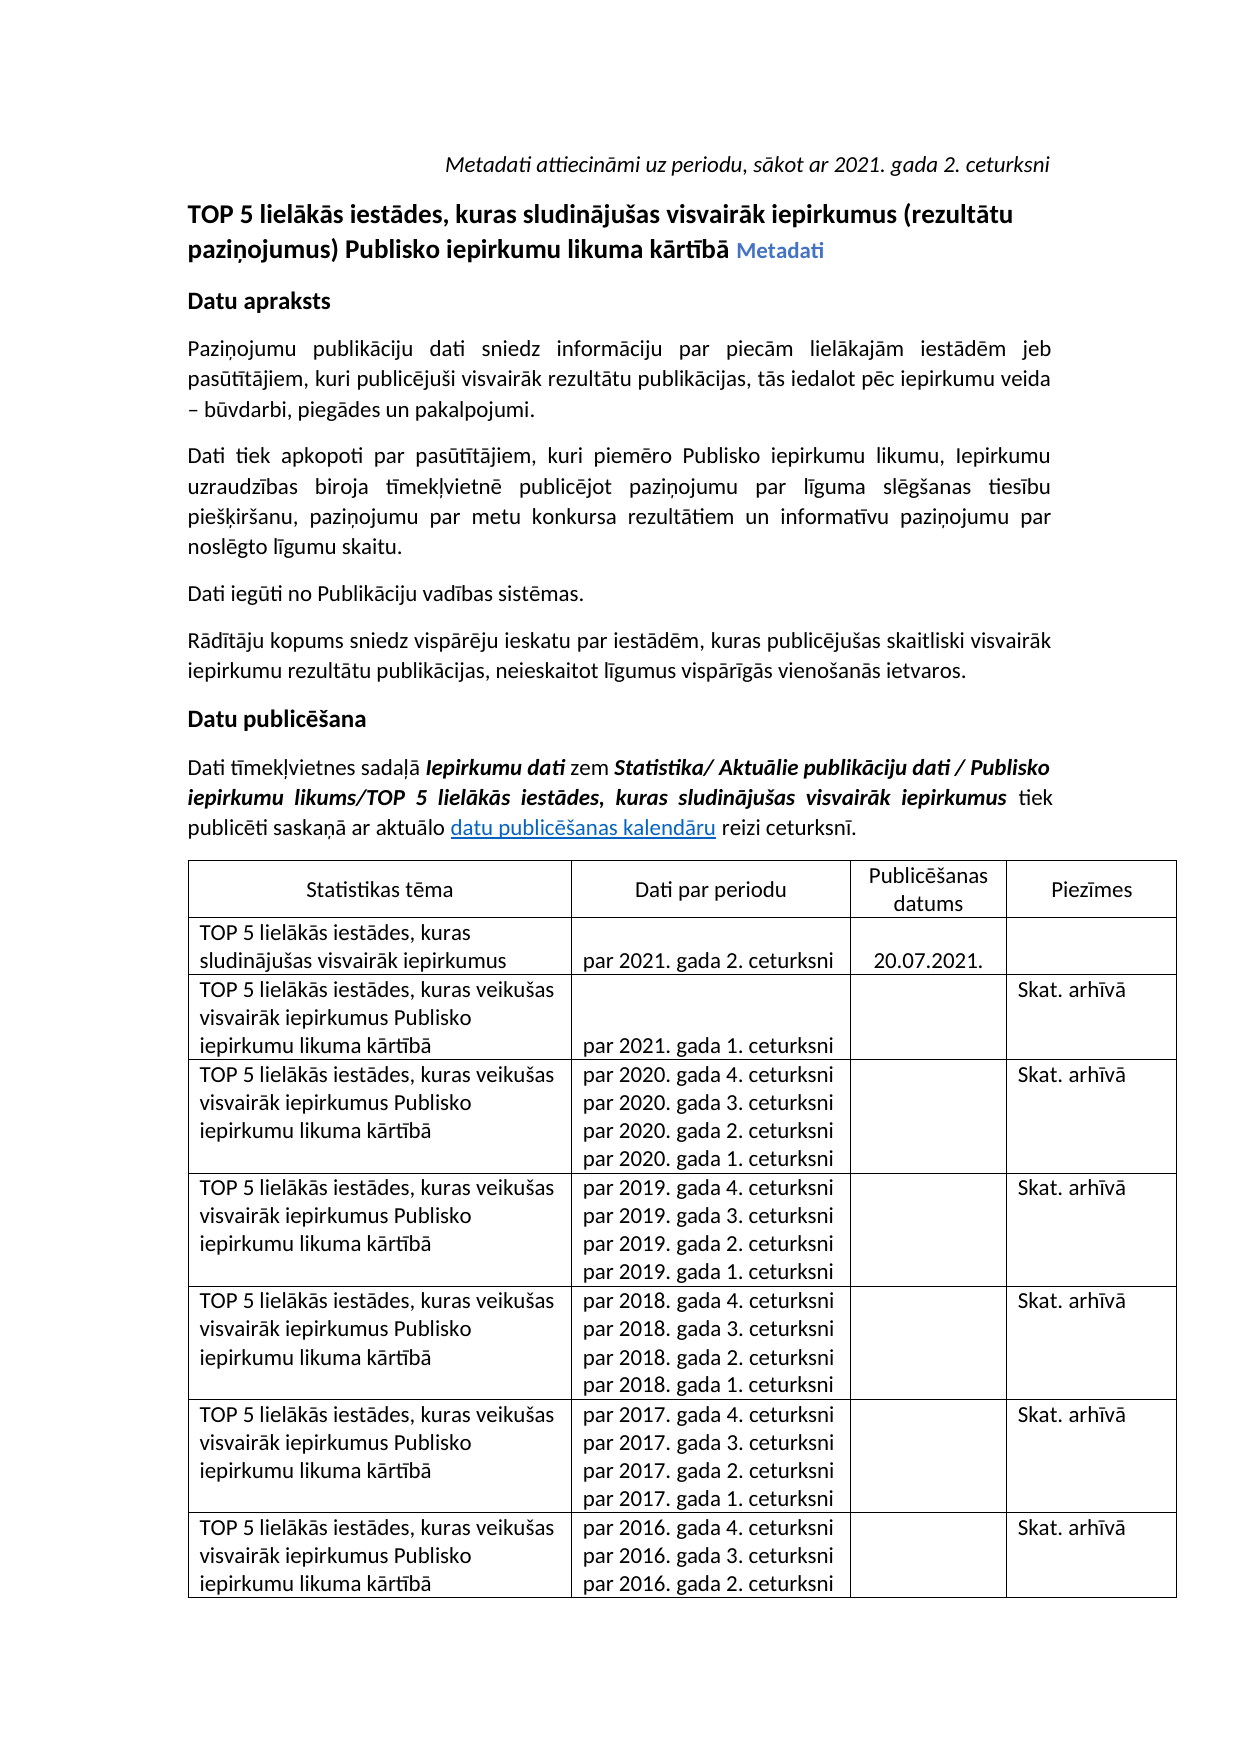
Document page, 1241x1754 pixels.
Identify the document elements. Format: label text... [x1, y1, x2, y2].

text Rādītāju kopums sniedz vispārēju ieskatu par iestādēm, kuras publicējušas skaitliski visvairāk iepirkumu rezultātu publikācijas, neieskaitot līgumus vispārīgās vienošanās ietvaros. [187, 626, 1053, 684]
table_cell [572, 1513, 850, 1597]
table_cell par 2017. gada 4. ceturksni par 2017. gada 3. ceturksni par 2017. gada 2. ceturksni par 2017. gada 1. ceturksni [572, 1400, 850, 1512]
table_cell Skat. arhīvā [1007, 1400, 1176, 1512]
table_cell [1007, 918, 1176, 974]
table_header Publicēšanas datums [851, 861, 1006, 917]
text Datu apraksts [187, 285, 1053, 315]
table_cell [189, 1513, 571, 1597]
text Metadati attiecināmi uz periodu, sākot ar 2021. gada 2. ceturksni [187, 150, 1053, 178]
table_cell Skat. arhīvā [1007, 1174, 1176, 1286]
table_cell par 2019. gada 4. ceturksni par 2019. gada 3. ceturksni par 2019. gada 2. ceturksni par 2019. gada 1. ceturksni [572, 1174, 850, 1286]
table_cell par 2021. gada 1. ceturksni [572, 975, 850, 1059]
text Dati iegūti no Publikāciju vadības sistēmas. [187, 579, 1053, 607]
text Datu publicēšana [187, 703, 1053, 734]
table_header Piezīmes [1007, 861, 1176, 917]
table_header Statistikas tēma [189, 861, 571, 917]
table_cell TOP 5 lielākās iestādes, kuras veikušas visvairāk iepirkumus Publisko iepirkumu likuma kārtībā [189, 975, 571, 1059]
table_cell [851, 1400, 1006, 1512]
table_cell Skat. arhīvā [1007, 1287, 1176, 1399]
table_cell Skat. arhīvā [1007, 1060, 1176, 1172]
table_cell par 2021. gada 2. ceturksni [572, 918, 850, 974]
table_cell Skat. arhīvā [1007, 975, 1176, 1059]
table_cell TOP 5 lielākās iestādes, kuras veikušas visvairāk iepirkumus Publisko iepirkumu likuma kārtībā [189, 1287, 571, 1399]
table_cell par 2018. gada 4. ceturksni par 2018. gada 3. ceturksni par 2018. gada 2. ceturksni par 2018. gada 1. ceturksni [572, 1287, 850, 1399]
table_cell [851, 1287, 1006, 1399]
table_cell [851, 1174, 1006, 1286]
text Paziņojumu publikāciju dati sniedz informāciju par piecām lielākajām iestādēm jeb pasūtītājiem, kuri publicējuši visvairāk rezultātu publikācijas, tās iedalot pēc iepirkumu veida – būvdarbi, piegādes un pakalpojumi. [187, 334, 1053, 423]
table_cell TOP 5 lielākās iestādes, kuras veikušas visvairāk iepirkumus Publisko iepirkumu likuma kārtībā [189, 1400, 571, 1512]
table_cell 20.07.2021. [851, 918, 1006, 974]
table_cell [851, 1513, 1006, 1597]
text Dati tīmekļvietnes sadaļā Iepirkumu dati zem Statistika/ Aktuālie publikāciju dati / Publisko iepirkumu likums/TOP 5 lielākās iestādes, kuras sludinājušas visvairāk iepirkumus tiek publicēti saskaņā ar aktuālo datu publicēšanas kalendāru reizi ceturksnī. [187, 753, 1053, 841]
text Dati tiek apkopoti par pasūtītājiem, kuri piemēro Publisko iepirkumu likumu, Iepirkumu uzraudzības biroja tīmekļvietnē publicējot paziņojumu par līguma slēgšanas tiesību piešķiršanu, paziņojumu par metu konkursa rezultātiem un informatīvu paziņojumu par noslēgto līgumu skaitu. [187, 442, 1053, 560]
text TOP 5 lielākās iestādes, kuras sludinājušas visvairāk iepirkumus (rezultātu paziņojumus) Publisko iepirkumu likuma kārtībā Metadati [187, 197, 1053, 266]
table_cell TOP 5 lielākās iestādes, kuras veikušas visvairāk iepirkumus Publisko iepirkumu likuma kārtībā [189, 1060, 571, 1172]
table_cell par 2020. gada 4. ceturksni par 2020. gada 3. ceturksni par 2020. gada 2. ceturksni par 2020. gada 1. ceturksni [572, 1060, 850, 1172]
table_cell [851, 975, 1006, 1059]
table_cell Skat. arhīvā [1007, 1513, 1176, 1597]
table_cell TOP 5 lielākās iestādes, kuras veikušas visvairāk iepirkumus Publisko iepirkumu likuma kārtībā [189, 1174, 571, 1286]
table_header Dati par periodu [572, 861, 850, 917]
table_cell [851, 1060, 1006, 1172]
table_cell TOP 5 lielākās iestādes, kuras sludinājušas visvairāk iepirkumus [189, 918, 571, 974]
